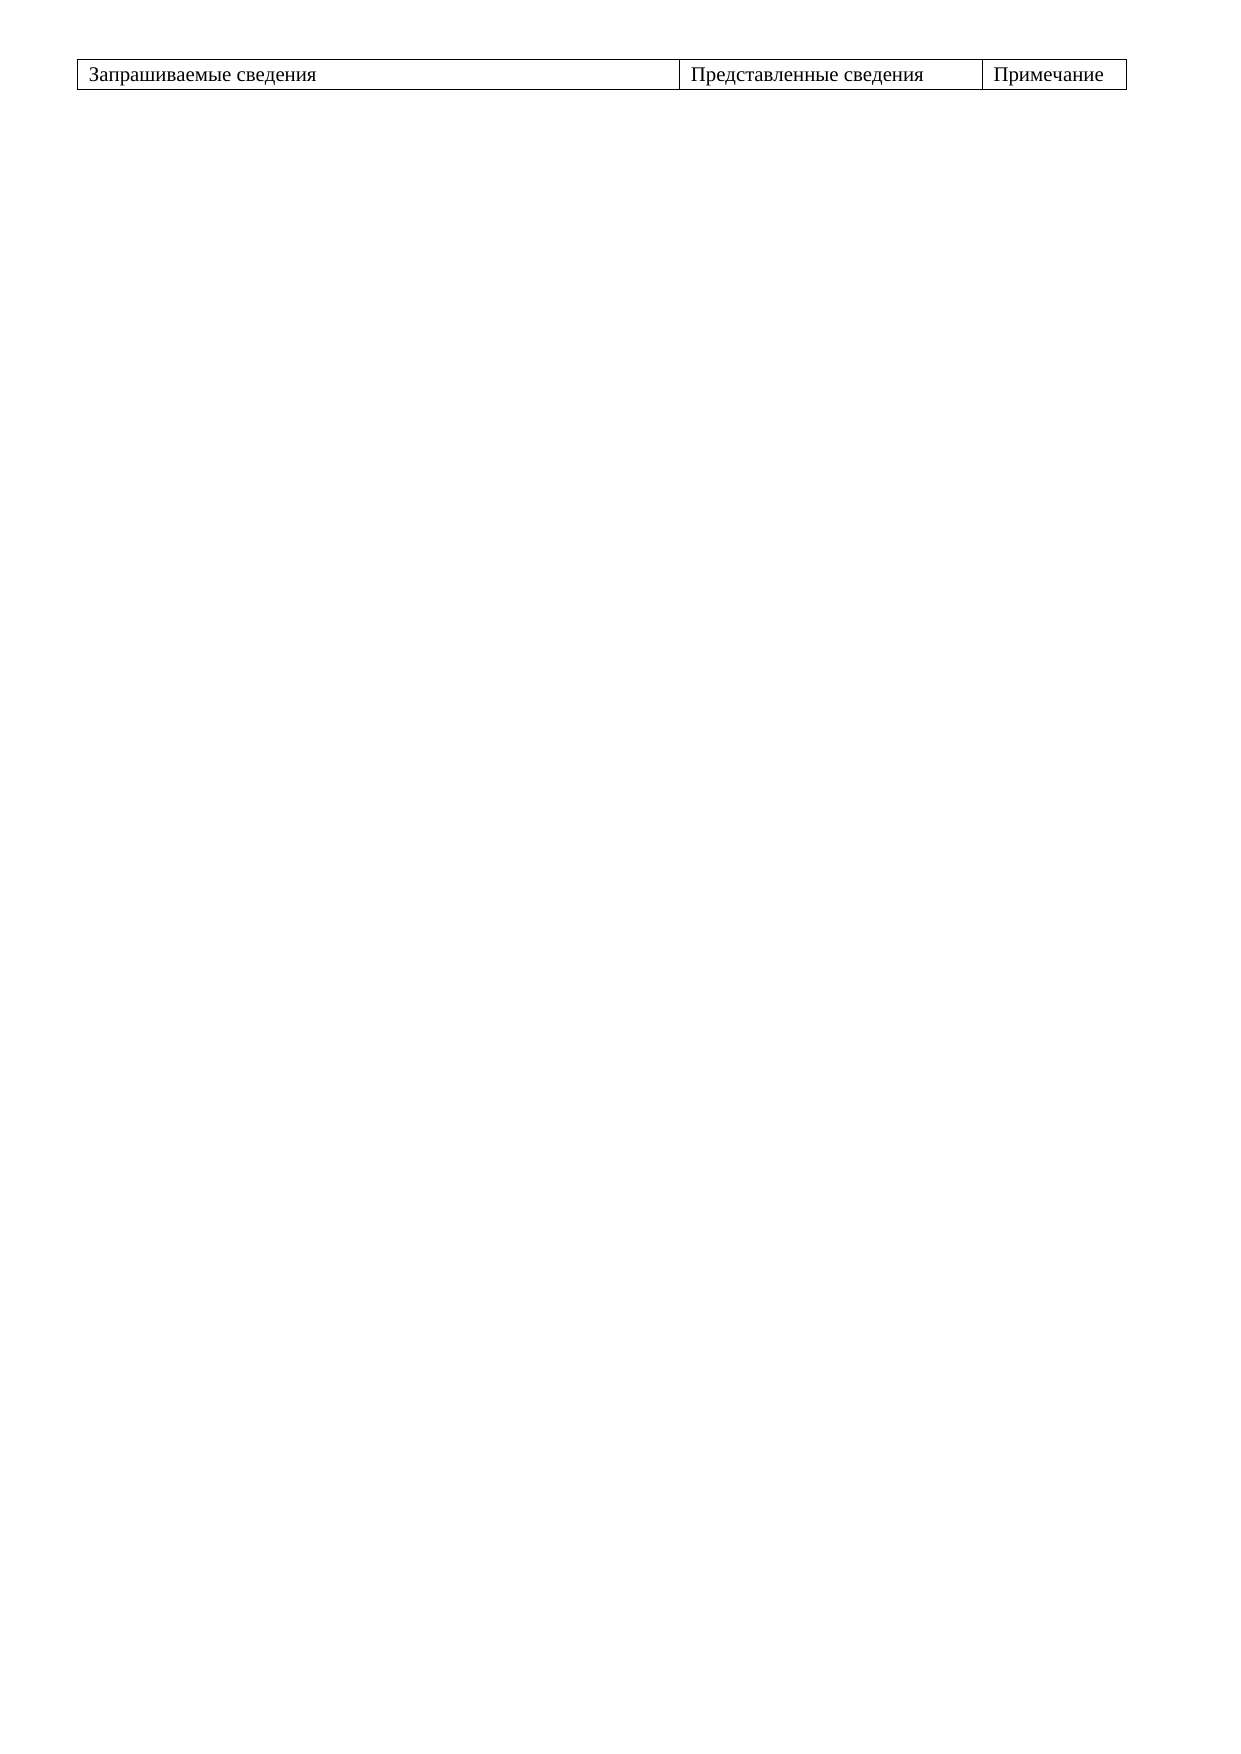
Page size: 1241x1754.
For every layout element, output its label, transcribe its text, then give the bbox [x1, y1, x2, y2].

table_header Представленные сведения [680, 60, 982, 88]
table_header Запрашиваемые сведения [78, 60, 679, 88]
table_header Примечание [983, 60, 1126, 88]
